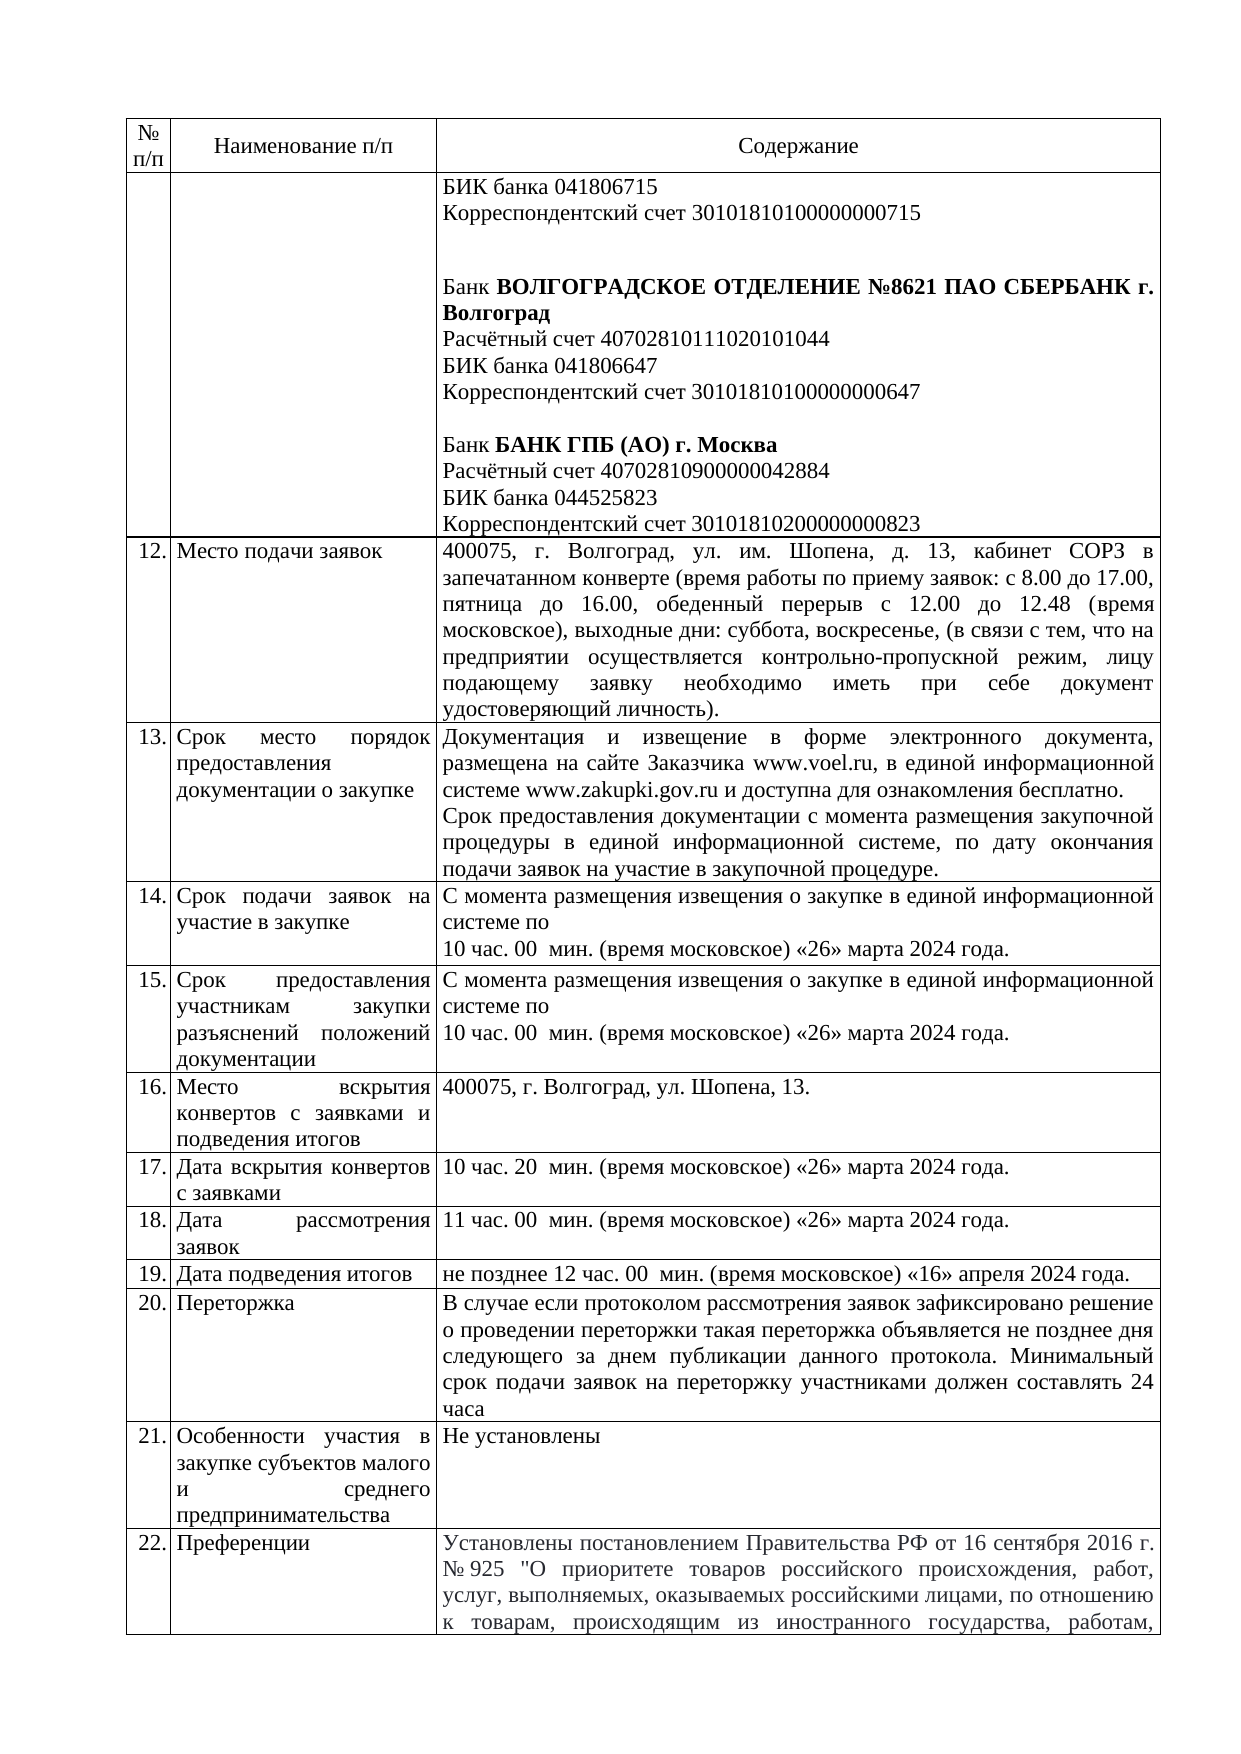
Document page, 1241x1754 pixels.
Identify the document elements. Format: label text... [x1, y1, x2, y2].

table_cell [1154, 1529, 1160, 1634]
table_cell Не установлены [437, 1422, 1160, 1528]
table_cell не позднее 12 час. 00 мин. (время московское) «16» апреля 2024 года. [437, 1260, 1160, 1288]
table_cell [127, 538, 170, 722]
table_cell Преференции [171, 1529, 436, 1634]
table_cell Дата подведения итогов [171, 1260, 436, 1288]
table_cell 11 час. 00 мин. (время московское) «26» марта 2024 года. [437, 1207, 1160, 1259]
table_cell Срок подачи заявок на участие в закупке [171, 882, 436, 965]
table_cell Переторжка [171, 1289, 436, 1421]
table_cell Место подачи заявок [171, 538, 436, 722]
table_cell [171, 173, 436, 536]
table_cell 10 час. 20 мин. (время московское) «26» марта 2024 года. [437, 1153, 1160, 1206]
table_cell [127, 1073, 170, 1152]
table_cell . Волгоград, ул. Шопена, 13. [437, 1073, 1160, 1152]
table_header Наименование п/п [171, 119, 436, 172]
table_header № п/п [127, 119, 170, 172]
table_cell [127, 173, 170, 536]
table_cell . Волгоград, ул. им. Шопена, д. 13, кабинет СОРЗ в запечатанном конверте (время работы по приему заявок: с 8.00 до 17.00, пятница до 16.00, обеденный перерыв с 12.00 до 12.48 (время московское), выходные дни: суббота, воскресенье, (в связи с тем, что на предприятии осуществляется контрольно-пропускной режим, лицу подающему заявку необходимо иметь при себе документ удостоверяющий личность). [437, 538, 1160, 722]
table_header Содержание [437, 119, 1160, 172]
table_cell Срок место порядок предоставления документации о закупке [171, 723, 436, 881]
table_cell [127, 1207, 170, 1259]
table_cell [127, 1260, 170, 1288]
table_cell Место вскрытия конвертов с заявками и подведения итогов [171, 1073, 436, 1152]
table_cell [127, 1422, 170, 1528]
table_cell Дата вскрытия конвертов с заявками [171, 1153, 436, 1206]
table_cell [127, 723, 170, 881]
table_cell Особенности участия в закупке субъектов малого и среднего предпринимательства [171, 1422, 436, 1528]
table_cell [127, 1529, 170, 1634]
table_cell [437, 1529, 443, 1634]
table_cell Документация и извещение в форме электронного документа, размещена на сайте Заказчика www.voel.ru, в единой информационной системе www.zakupki.gov.ru и доступна для ознакомления бесплатно. Срок предоставления документации с момента размещения закупочной процедуры в единой информационной системе, по дату окончания подачи заявок на участие в закупочной процедуре. [437, 723, 1160, 881]
table_cell Дата рассмотрения заявок [171, 1207, 436, 1259]
table_cell [127, 1289, 170, 1421]
table_cell [127, 966, 170, 1072]
table_cell [127, 882, 170, 965]
table_cell С момента размещения извещения о закупке в единой информационной системе по 10 час. 00 мин. (время московское) «26» марта 2024 года. [437, 882, 1160, 965]
table_cell В случае если протоколом рассмотрения заявок зафиксировано решение о проведении переторжки такая переторжка объявляется не позднее дня следующего за днем публикации данного протокола. Минимальный срок подачи заявок на переторжку участниками должен составлять 24 часа [437, 1289, 1160, 1421]
table_cell Срок предоставления участникам закупки разъяснений положений документации [171, 966, 436, 1072]
table_cell С момента размещения извещения о закупке в единой информационной системе по 10 час. 00 мин. (время московское) «26» марта 2024 года. [437, 966, 1160, 1072]
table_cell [437, 173, 1160, 536]
table_cell [127, 1153, 170, 1206]
